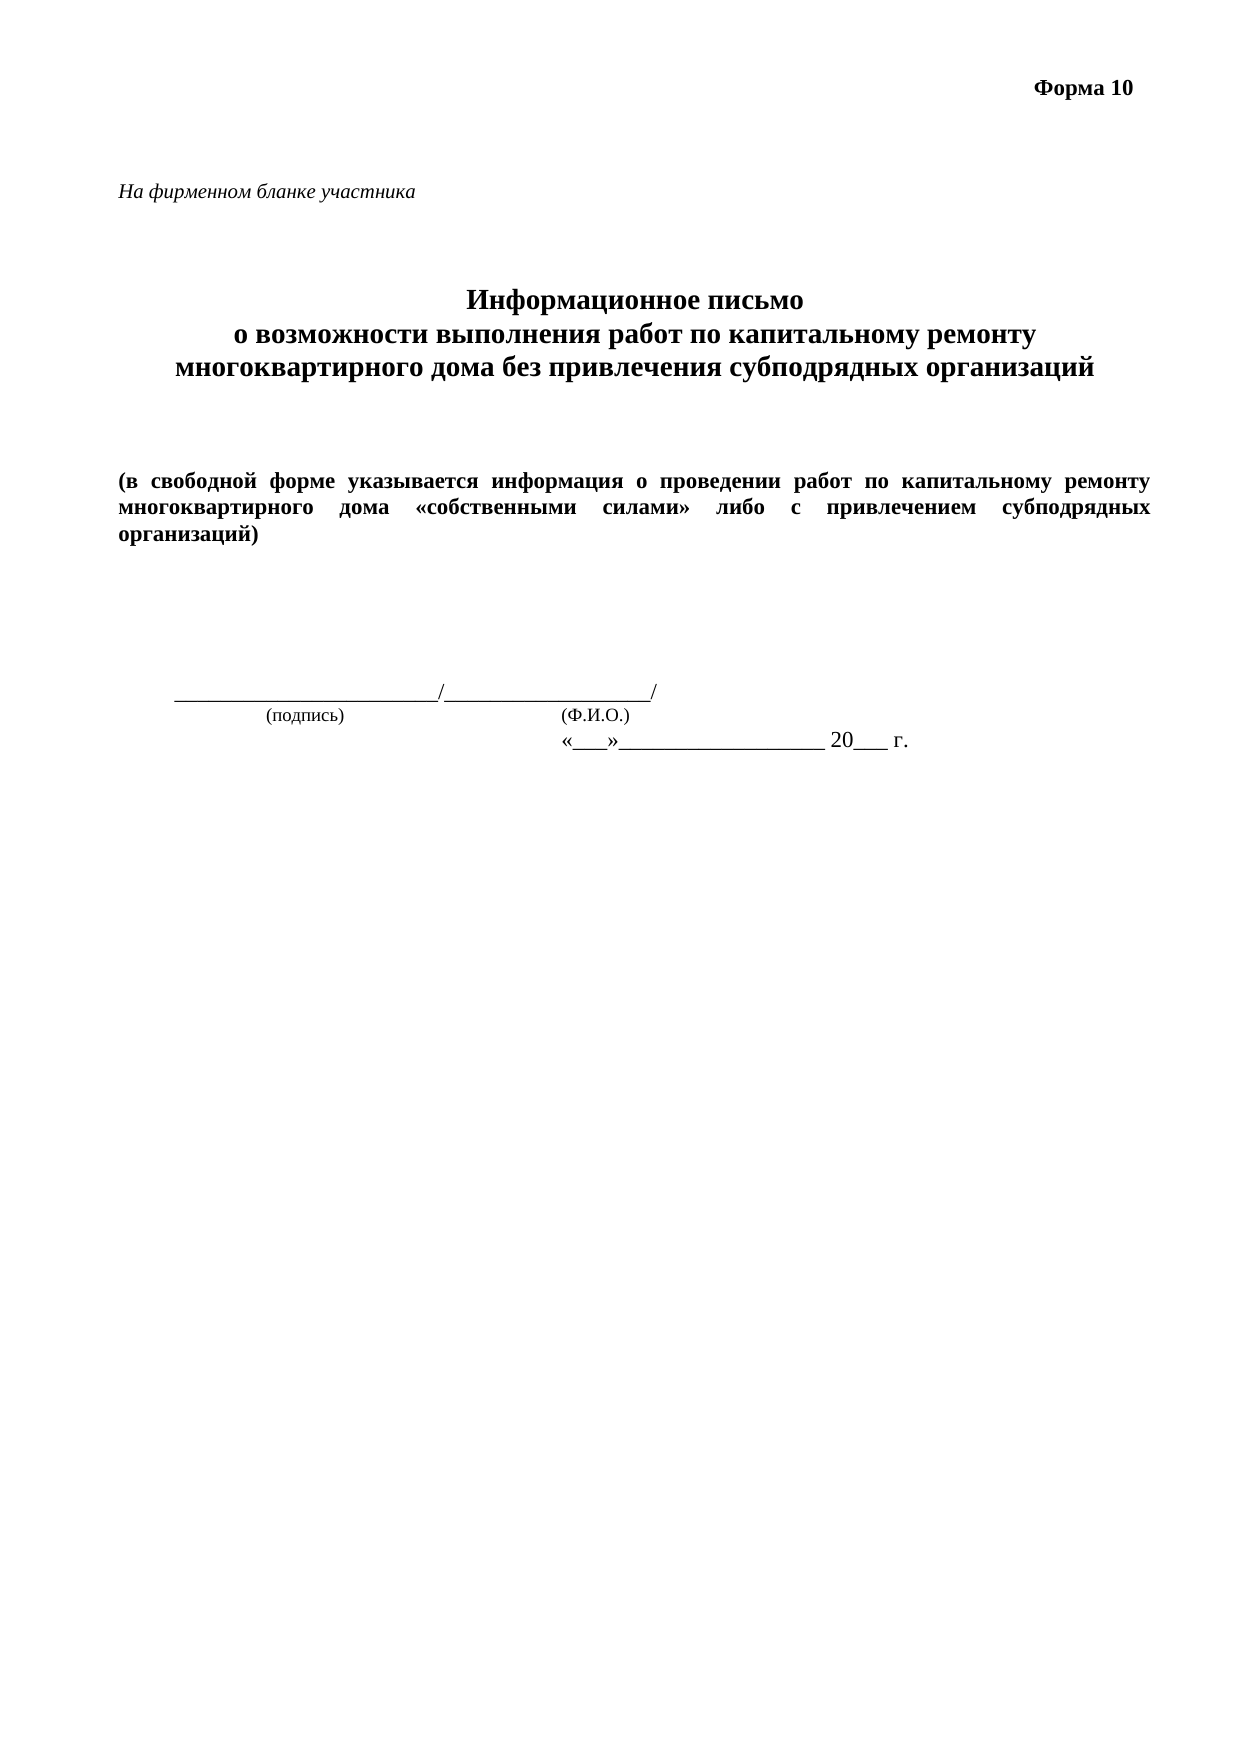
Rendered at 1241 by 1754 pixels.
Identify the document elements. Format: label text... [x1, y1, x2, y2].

text Форма 10 [1034, 74, 1152, 100]
text «___»__________________ 20___ г. [118, 726, 1152, 752]
text _______________________/__________________/ [118, 678, 1152, 704]
text Информационное письмо [118, 282, 1152, 316]
text (в свободной форме указывается информация о проведении работ по капитальному ремонту многоквартирного дома «собственными силами» либо с привлечением субподрядных организаций) [118, 467, 1152, 546]
text (подпись) (Ф.И.О.) [118, 704, 1152, 726]
text На фирменном бланке участника [118, 179, 1152, 203]
text о возможности выполнения работ по капитальному ремонту многоквартирного дома без привлечения субподрядных организаций [118, 316, 1152, 383]
